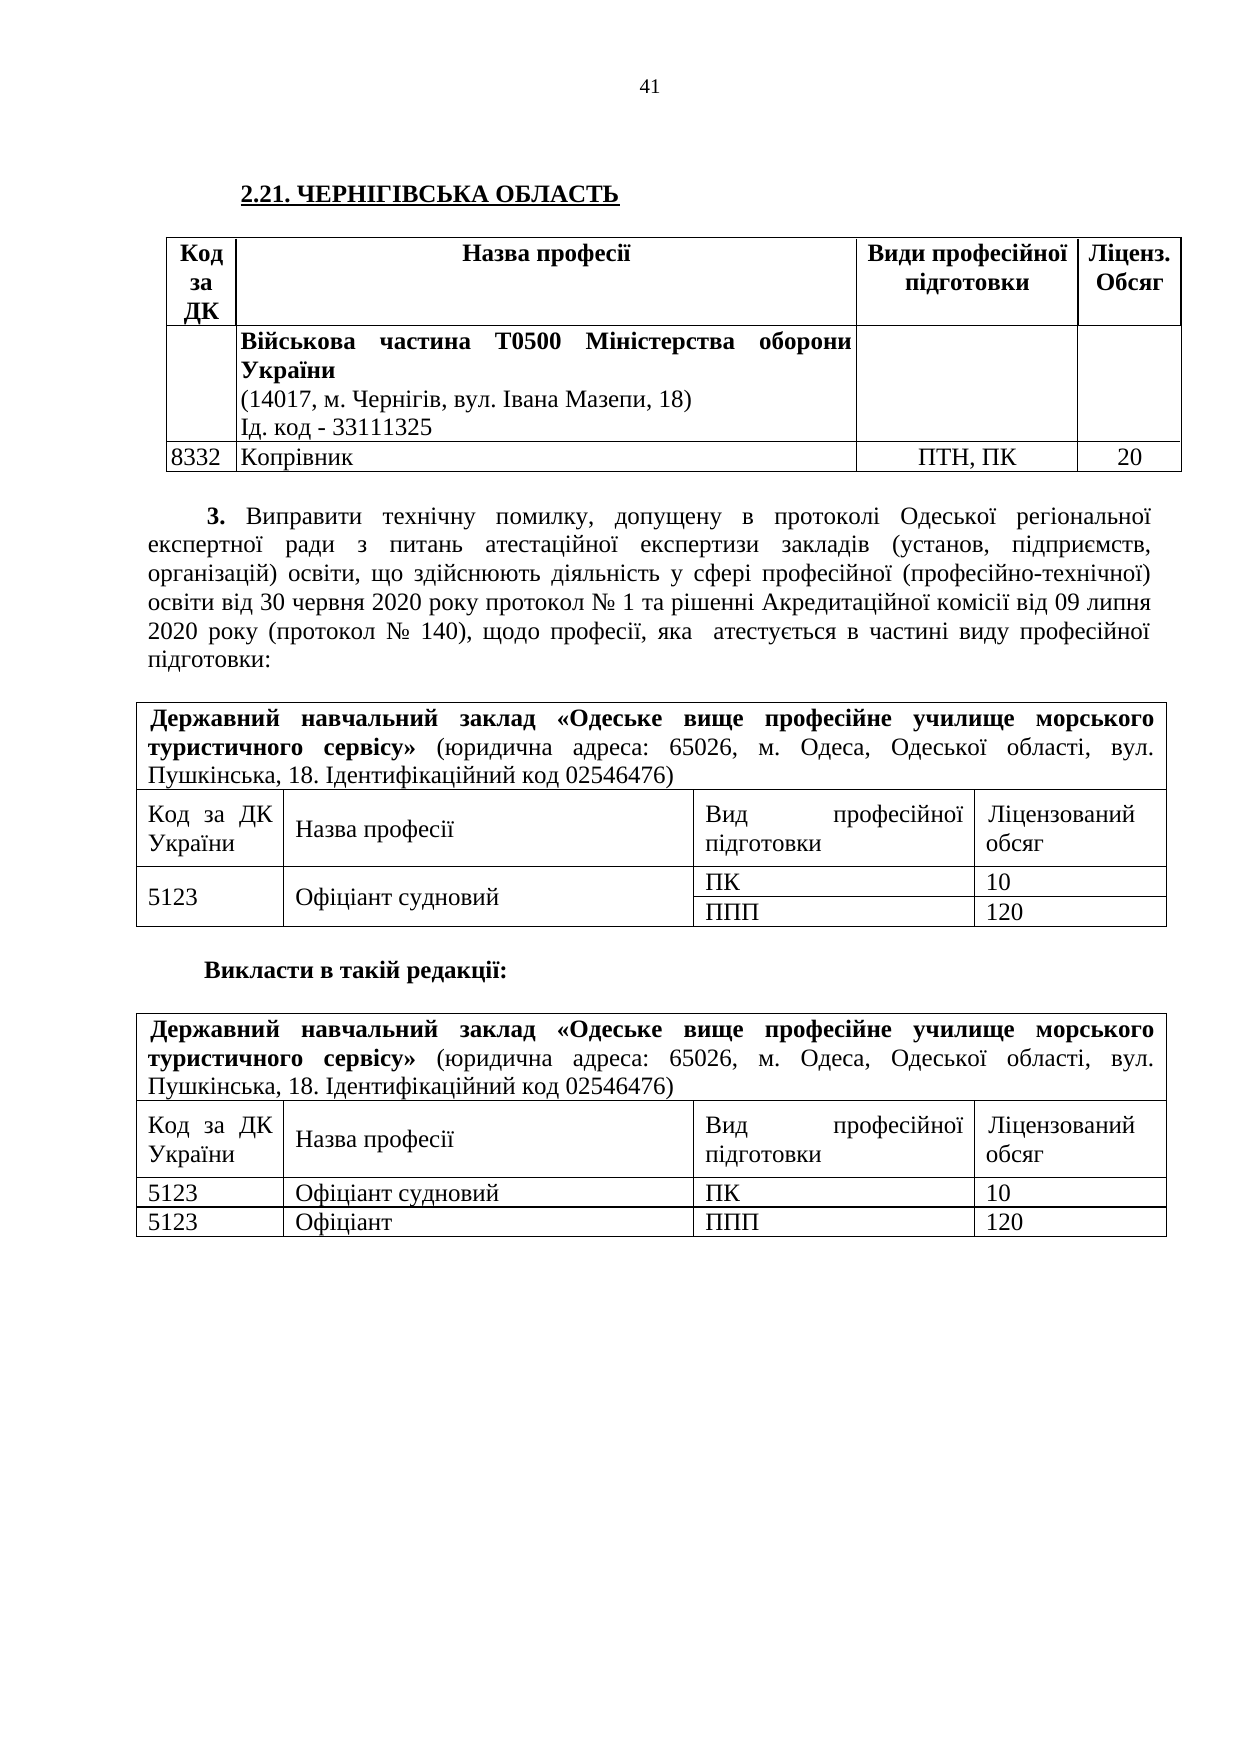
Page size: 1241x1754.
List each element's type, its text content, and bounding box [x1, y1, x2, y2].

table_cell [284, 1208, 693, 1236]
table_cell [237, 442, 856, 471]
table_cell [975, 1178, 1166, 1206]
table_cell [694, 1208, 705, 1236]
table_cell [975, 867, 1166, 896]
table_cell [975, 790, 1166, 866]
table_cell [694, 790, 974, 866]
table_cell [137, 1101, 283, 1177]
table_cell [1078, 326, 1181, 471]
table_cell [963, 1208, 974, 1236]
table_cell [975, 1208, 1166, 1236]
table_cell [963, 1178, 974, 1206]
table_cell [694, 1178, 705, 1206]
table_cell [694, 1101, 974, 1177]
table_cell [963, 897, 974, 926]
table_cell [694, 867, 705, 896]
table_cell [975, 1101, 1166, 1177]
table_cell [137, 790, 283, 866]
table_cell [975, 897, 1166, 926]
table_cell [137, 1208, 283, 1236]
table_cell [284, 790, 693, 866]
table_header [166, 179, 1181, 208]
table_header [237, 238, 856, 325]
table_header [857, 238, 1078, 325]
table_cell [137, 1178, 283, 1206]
text Викласти в такій редакції: [148, 955, 1152, 984]
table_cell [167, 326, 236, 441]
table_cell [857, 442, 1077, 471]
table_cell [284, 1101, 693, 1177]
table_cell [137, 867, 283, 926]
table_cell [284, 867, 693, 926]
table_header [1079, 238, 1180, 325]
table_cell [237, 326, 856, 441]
text 3. Виправити технічну помилку, допущену в протоколі Одеської регіональної експертної ради з питань атестаційної експертизи закладів (установ, підприємств, організацій) освіти, що здійснюють діяльність у сфері професійної (професійно-технічної) освіти від 30 червня 2020 року протокол № 1 та рішенні Акредитаційної комісії від 09 липня 2020 року (протокол № 140), щодо професії, яка атестується в частині виду професійної підготовки: [148, 501, 1152, 673]
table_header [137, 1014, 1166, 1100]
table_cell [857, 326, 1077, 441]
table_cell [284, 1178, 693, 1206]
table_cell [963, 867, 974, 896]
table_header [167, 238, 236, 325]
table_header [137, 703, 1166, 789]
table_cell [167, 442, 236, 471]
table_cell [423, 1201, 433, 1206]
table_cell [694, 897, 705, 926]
